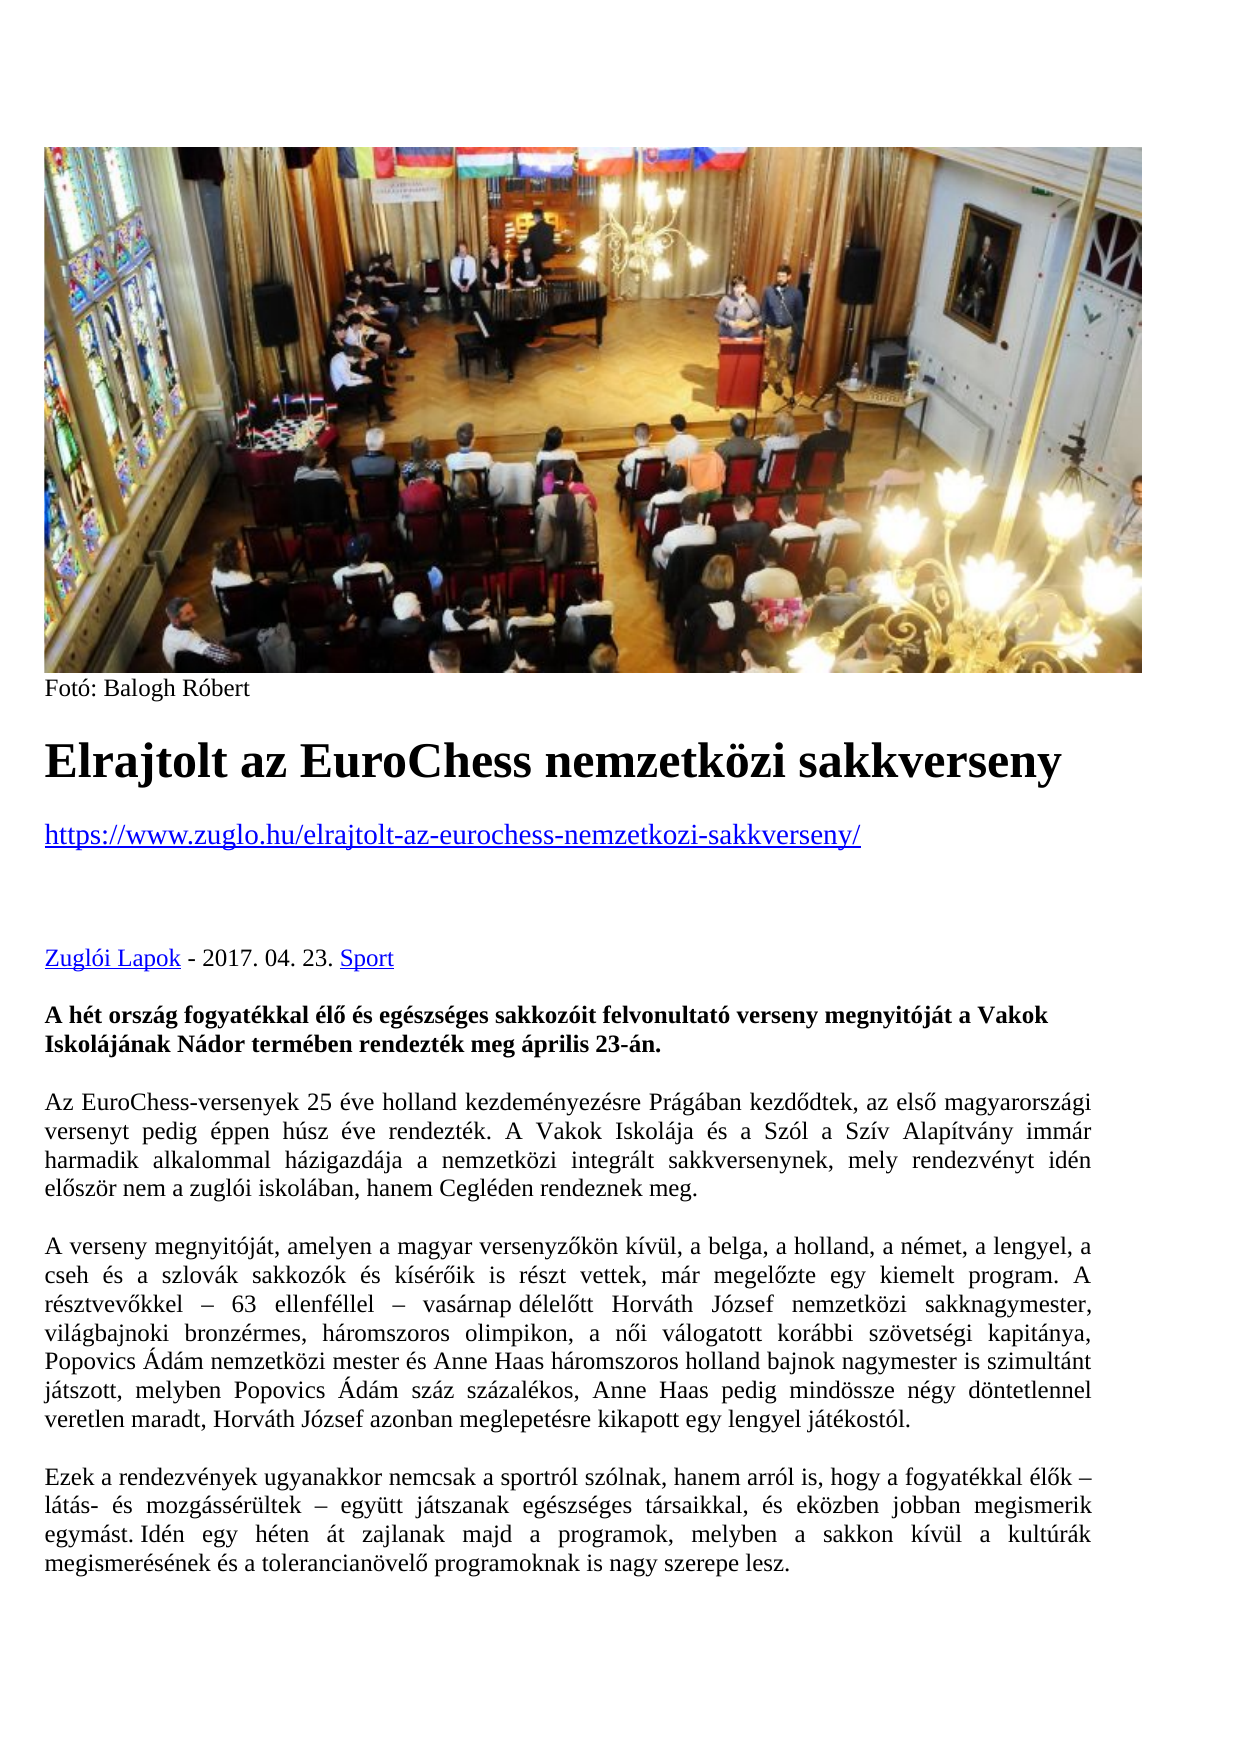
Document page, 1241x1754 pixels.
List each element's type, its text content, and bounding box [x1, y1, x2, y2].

text Az EuroChess-versenyek 25 éve holland kezdeményezésre Prágában kezdődtek, az első magyarországi versenyt pedig éppen húsz éve rendezték. A Vakok Iskolája és a Szól a Szív Alapítvány immár harmadik alkalommal házigazdája a nemzetközi integrált sakkversenynek, mely rendezvényt idén először nem a zuglói iskolában, hanem Cegléden rendeznek meg. [44, 1087, 1093, 1202]
text A verseny megnyitóját, amelyen a magyar versenyzőkön kívül, a belga, a holland, a német, a lengyel, a cseh és a szlovák sakkozók és kísérőik is részt vettek, már megelőzte egy kiemelt program. A résztvevőkkel – 63 ellenféllel – vasárnap délelőtt Horváth József nemzetközi sakknagymester, világbajnoki bronzérmes, háromszoros olimpikon, a női válogatott korábbi szövetségi kapitánya, Popovics Ádám nemzetközi mester és Anne Haas háromszoros holland bajnok nagymester is szimultánt játszott, melyben Popovics Ádám száz százalékos, Anne Haas pedig mindössze négy döntetlennel veretlen maradt, Horváth József azonban meglepetésre kikapott egy lengyel játékostól. [44, 1231, 1093, 1433]
text A hét ország fogyatékkal élő és egészséges sakkozóit felvonultató verseny megnyitóját a Vakok Iskolájának Nádor termében rendezték meg április 23-án. [44, 1001, 1093, 1058]
text Zuglói Lapok - 2017. 04. 23. Sport [44, 943, 1093, 971]
text Fotó: Balogh Róbert [44, 673, 1093, 701]
text Elrajtolt az EuroChess nemzetközi sakkverseny [44, 731, 1093, 788]
text Ezek a rendezvények ugyanakkor nemcsak a sportról szólnak, hanem arról is, hogy a fogyatékkal élők – látás- és mozgássérültek – együtt játszanak egészséges társaikkal, és eközben jobban megismerik egymást. Idén egy héten át zajlanak majd a programok, melyben a sakkon kívül a kultúrák megismerésének és a tolerancianövelő programoknak is nagy szerepe lesz. [44, 1462, 1093, 1577]
text https://www.zuglo.hu/elrajtolt-az-eurochess-nemzetkozi-sakkverseny/ [44, 817, 1093, 851]
picture [44, 147, 1142, 673]
